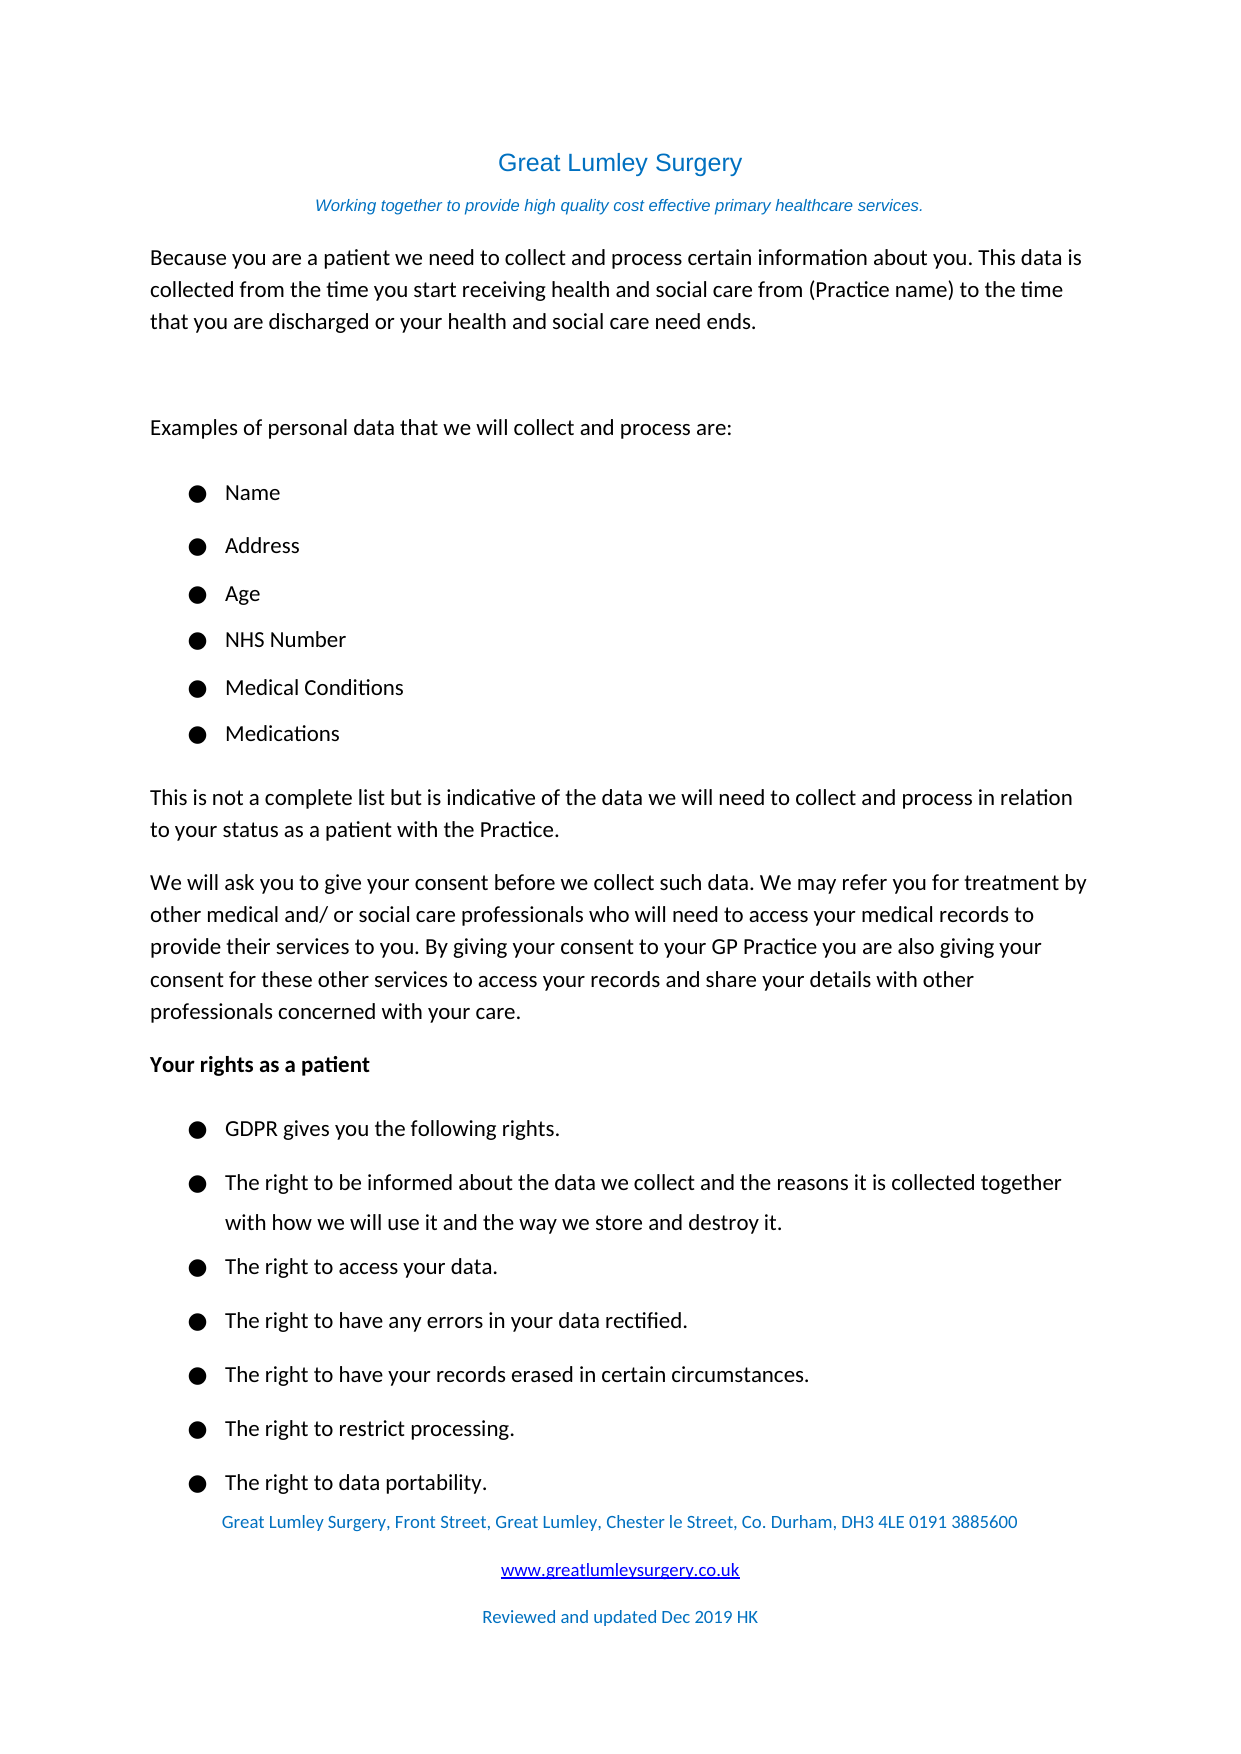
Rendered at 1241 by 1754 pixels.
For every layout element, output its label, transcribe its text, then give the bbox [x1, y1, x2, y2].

list Medical Conditions [187, 661, 1090, 708]
text We will ask you to give your consent before we collect such data. We may refer you for treatment by other medical and/ or social care professionals who will need to access your medical records to provide their services to you. By giving your consent to your GP Practice you are also giving your consent for these other services to access your records and share your details with other professionals concerned with your care. [150, 868, 1090, 1025]
list Medications [187, 708, 1090, 755]
text Because you are a patient we need to collect and process certain information about you. This data is collected from the time you start receiving health and social care from (Practice name) to the time that you are discharged or your health and social care need ends. [150, 243, 1090, 335]
list The right to data portability. [187, 1456, 1090, 1503]
list NHS Number [187, 614, 1090, 661]
list The right to be informed about the data we collect and the reasons it is collected together with how we will use it and the way we store and destroy it. [187, 1157, 1090, 1236]
text Your rights as a patient [150, 1050, 1090, 1078]
text Examples of personal data that we will collect and process are: [150, 413, 1090, 441]
list The right to have any errors in your data rectified. [187, 1294, 1090, 1341]
list GDPR gives you the following rights. [187, 1103, 1090, 1150]
list Age [187, 567, 1090, 614]
list Name [187, 466, 1090, 513]
text This is not a complete list but is indicative of the data we will need to collect and process in relation to your status as a patient with the Practice. [150, 783, 1090, 843]
list The right to restrict processing. [187, 1402, 1090, 1449]
list Address [187, 520, 1090, 567]
list The right to access your data. [187, 1240, 1090, 1287]
list The right to have your records erased in certain circumstances. [187, 1348, 1090, 1395]
